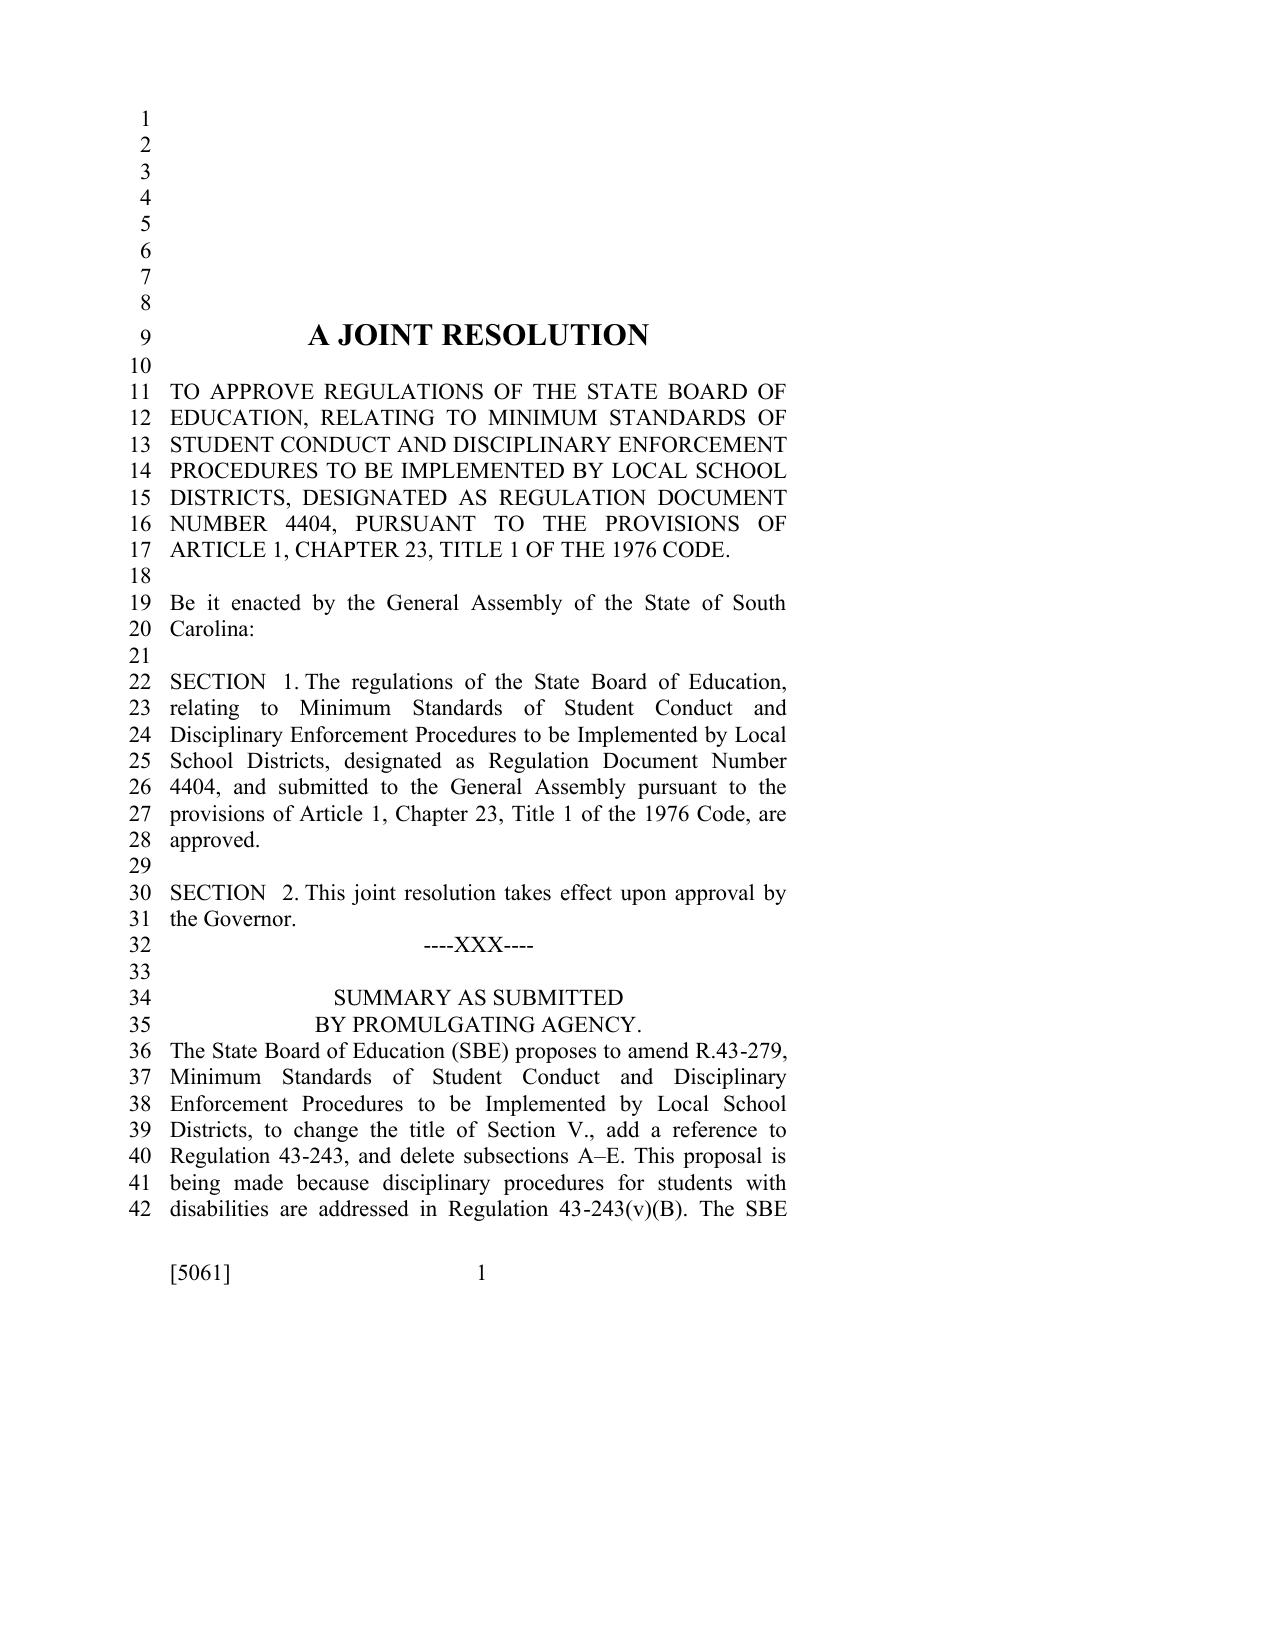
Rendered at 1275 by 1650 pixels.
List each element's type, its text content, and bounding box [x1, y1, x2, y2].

text Be it enacted by the General Assembly of the State of South Carolina: [169, 589, 787, 642]
text TO APPROVE REGULATIONS OF THE STATE BOARD OF EDUCATION, RELATING TO MINIMUM STANDARDS OF STUDENT CONDUCT AND DISCIPLINARY ENFORCEMENT PROCEDURES TO BE IMPLEMENTED BY LOCAL SCHOOL DISTRICTS, DESIGNATED AS REGULATION DOCUMENT NUMBER 4404, PURSUANT TO THE PROVISIONS OF ARTICLE 1, CHAPTER 23, TITLE 1 OF THE 1976 CODE. [169, 378, 787, 563]
text A JOINT RESOLUTION [169, 316, 787, 352]
text ----XXX---- [169, 932, 787, 958]
text SECTION 2. This joint resolution takes effect upon approval by the Governor. [169, 879, 787, 932]
text BY PROMULGATING AGENCY. [169, 1011, 787, 1037]
text SUMMARY AS SUBMITTED [169, 984, 787, 1011]
text SECTION 1. The regulations of the State Board of Education, relating to Minimum Standards of Student Conduct and Disciplinary Enforcement Procedures to be Implemented by Local School Districts, designated as Regulation Document Number 4404, and submitted to the General Assembly pursuant to the provisions of Article 1, Chapter 23, Title 1 of the 1976 Code, are approved. [169, 668, 787, 852]
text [169, 1037, 787, 1221]
